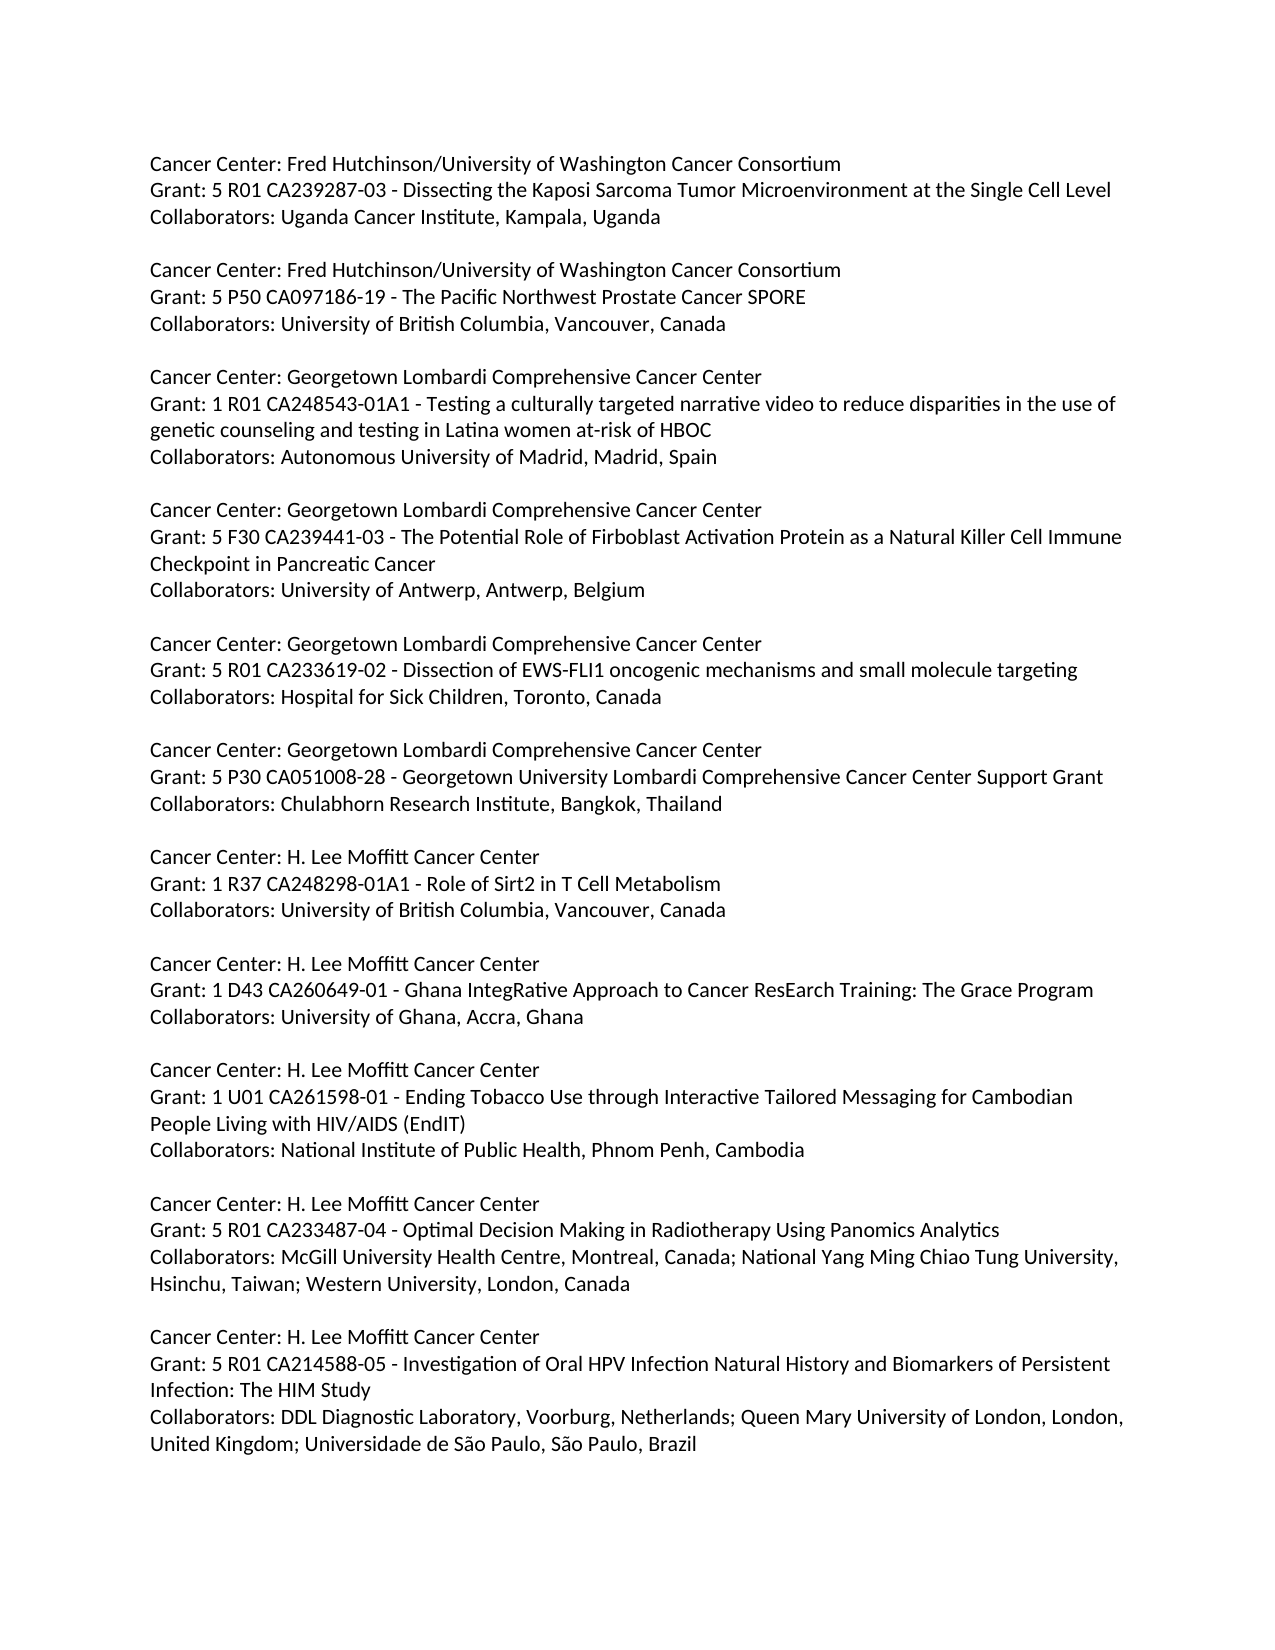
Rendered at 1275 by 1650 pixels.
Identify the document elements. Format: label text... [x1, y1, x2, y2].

text Collaborators: National Institute of Public Health, Phnom Penh, Cambodia [150, 1137, 1125, 1163]
text Collaborators: Hospital for Sick Children, Toronto, Canada [150, 683, 1125, 710]
text Grant: 1 R37 CA248298-01A1 - Role of Sirt2 in T Cell Metabolism [150, 870, 1125, 897]
text Cancer Center: Fred Hutchinson/University of Washington Cancer Consortium [150, 257, 1125, 283]
text Cancer Center: H. Lee Moffitt Cancer Center [150, 950, 1125, 977]
text Grant: 5 P30 CA051008-28 - Georgetown University Lombardi Comprehensive Cancer Center Support Grant [150, 763, 1125, 790]
text Cancer Center: Georgetown Lombardi Comprehensive Cancer Center [150, 630, 1125, 657]
text Grant: 1 D43 CA260649-01 - Ghana IntegRative Approach to Cancer ResEarch Training: The Grace Program [150, 977, 1125, 1003]
text Grant: 5 F30 CA239441-03 - The Potential Role of Firboblast Activation Protein as a Natural Killer Cell Immune Checkpoint in Pancreatic Cancer [150, 523, 1125, 577]
text Cancer Center: Fred Hutchinson/University of Washington Cancer Consortium [150, 150, 1125, 177]
text Grant: 5 P50 CA097186-19 - The Pacific Northwest Prostate Cancer SPORE [150, 283, 1125, 310]
text Grant: 5 R01 CA239287-03 - Dissecting the Kaposi Sarcoma Tumor Microenvironment at the Single Cell Level [150, 177, 1125, 203]
text Grant: 1 U01 CA261598-01 - Ending Tobacco Use through Interactive Tailored Messaging for Cambodian People Living with HIV/AIDS (EndIT) [150, 1083, 1125, 1137]
text Collaborators: University of British Columbia, Vancouver, Canada [150, 897, 1125, 923]
text Cancer Center: H. Lee Moffitt Cancer Center [150, 1190, 1125, 1217]
text Collaborators: University of Antwerp, Antwerp, Belgium [150, 577, 1125, 603]
text Cancer Center: Georgetown Lombardi Comprehensive Cancer Center [150, 497, 1125, 523]
text Cancer Center: H. Lee Moffitt Cancer Center [150, 843, 1125, 870]
text Collaborators: University of Ghana, Accra, Ghana [150, 1003, 1125, 1030]
text Collaborators: McGill University Health Centre, Montreal, Canada; National Yang Ming Chiao Tung University, Hsinchu, Taiwan; Western University, London, Canada [150, 1243, 1125, 1297]
text Cancer Center: Georgetown Lombardi Comprehensive Cancer Center [150, 737, 1125, 763]
text Grant: 5 R01 CA214588-05 - Investigation of Oral HPV Infection Natural History and Biomarkers of Persistent Infection: The HIM Study [150, 1350, 1125, 1403]
text Cancer Center: H. Lee Moffitt Cancer Center [150, 1057, 1125, 1083]
text Collaborators: University of British Columbia, Vancouver, Canada [150, 310, 1125, 337]
text Grant: 5 R01 CA233619-02 - Dissection of EWS-FLI1 oncogenic mechanisms and small molecule targeting [150, 657, 1125, 683]
text Cancer Center: H. Lee Moffitt Cancer Center [150, 1323, 1125, 1350]
text Collaborators: Chulabhorn Research Institute, Bangkok, Thailand [150, 790, 1125, 817]
text Grant: 1 R01 CA248543-01A1 - Testing a culturally targeted narrative video to reduce disparities in the use of genetic counseling and testing in Latina women at-risk of HBOC [150, 390, 1125, 443]
text Collaborators: DDL Diagnostic Laboratory, Voorburg, Netherlands; Queen Mary University of London, London, United Kingdom; Universidade de São Paulo, São Paulo, Brazil [150, 1403, 1125, 1457]
text Cancer Center: Georgetown Lombardi Comprehensive Cancer Center [150, 363, 1125, 390]
text Grant: 5 R01 CA233487-04 - Optimal Decision Making in Radiotherapy Using Panomics Analytics [150, 1217, 1125, 1243]
text Collaborators: Uganda Cancer Institute, Kampala, Uganda [150, 203, 1125, 230]
text Collaborators: Autonomous University of Madrid, Madrid, Spain [150, 443, 1125, 470]
